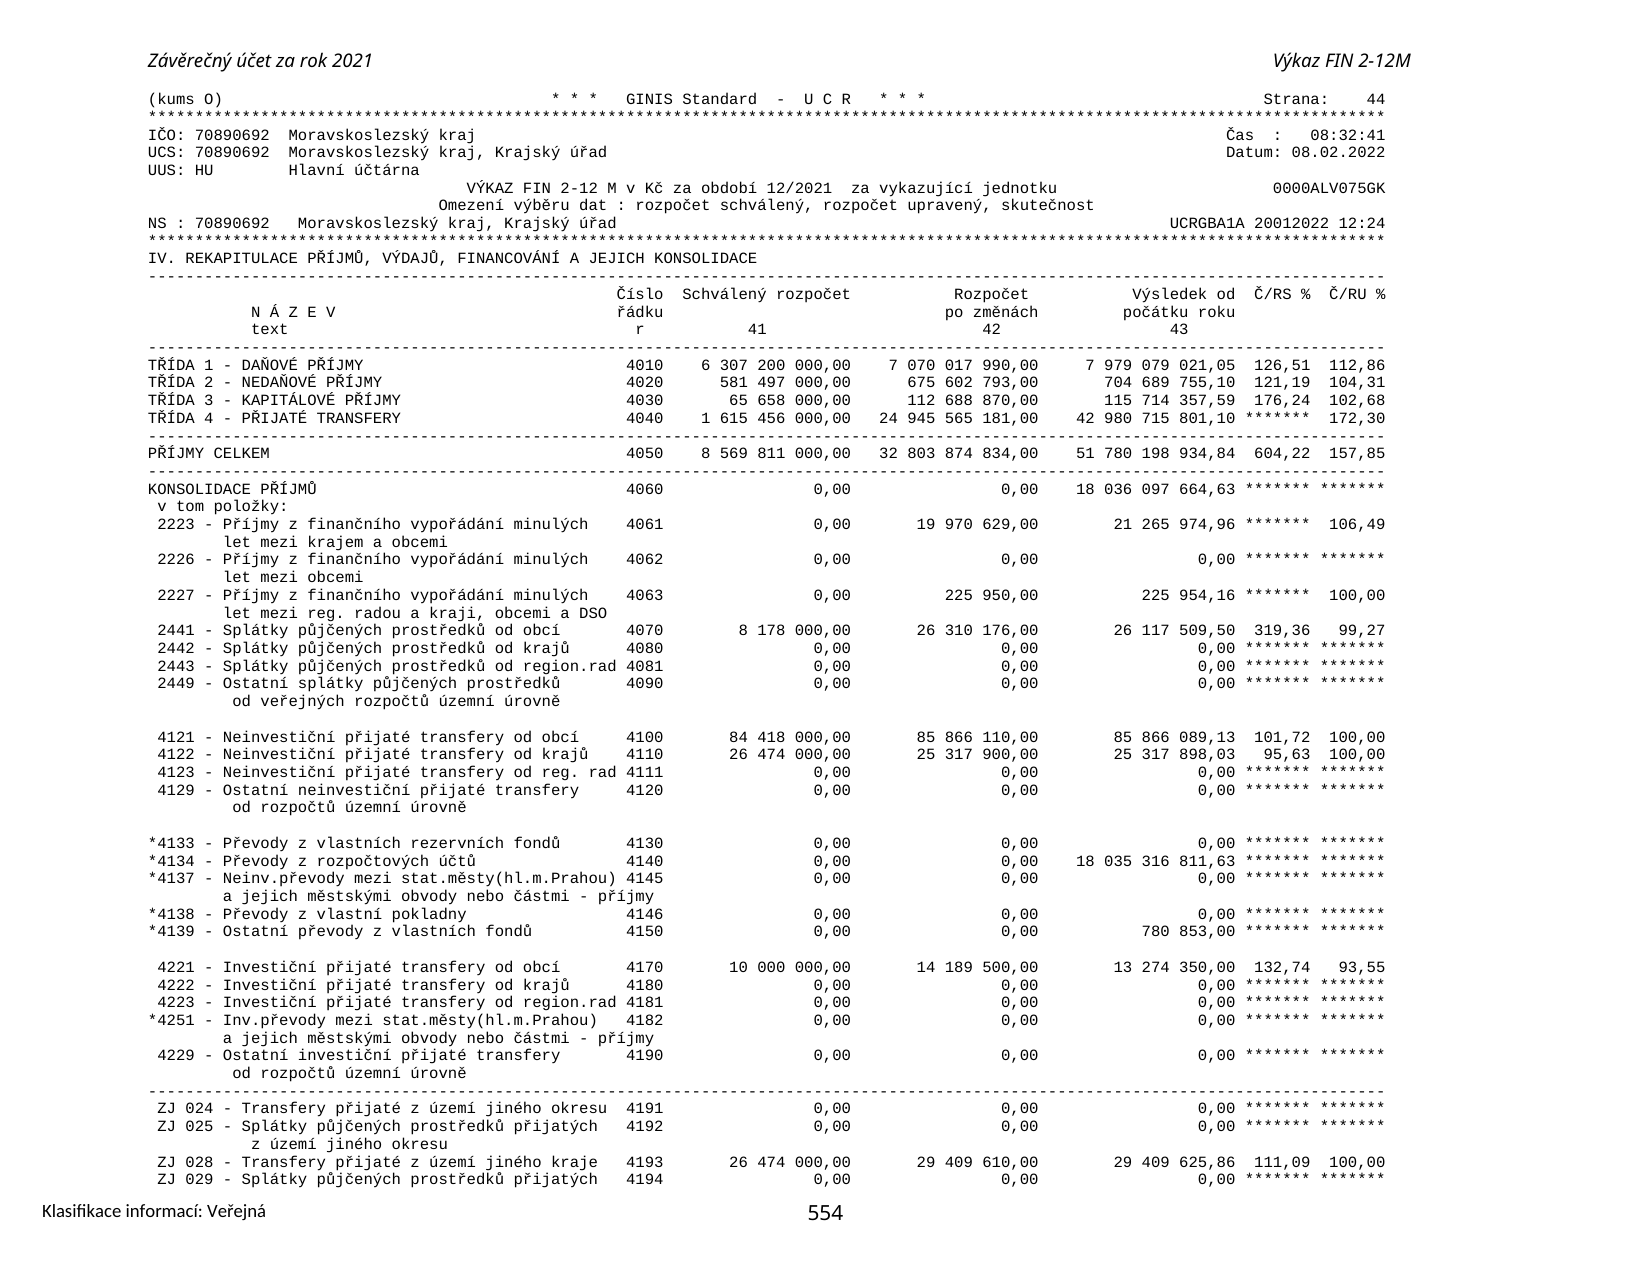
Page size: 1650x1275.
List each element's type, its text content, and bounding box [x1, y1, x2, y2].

text ************************************************************************************************************************************ [148, 109, 1502, 127]
text ************************************************************************************************************************************ [148, 233, 1502, 251]
text ------------------------------------------------------------------------------------------------------------------------------------ [148, 339, 1502, 357]
text IČO: 70890692 Moravskoslezský kraj Čas : 08:32:41 [148, 127, 1502, 145]
text IV. REKAPITULACE PŘÍJMŮ, VÝDAJŮ, FINANCOVÁNÍ A JEJICH KONSOLIDACE [148, 251, 1502, 269]
text NS : 70890692 Moravskoslezský kraj, Krajský úřad UCRGBA1A 20012022 12:24 [148, 216, 1502, 233]
text UCS: 70890692 Moravskoslezský kraj, Krajský úřad Datum: 08.02.2022 [148, 145, 1502, 162]
text N Á Z E V řádku po změnách počátku roku [148, 304, 1502, 322]
text Omezení výběru dat : rozpočet schválený, rozpočet upravený, skutečnost [148, 198, 1502, 216]
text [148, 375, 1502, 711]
text TŘÍDA 1 - DAŇOVÉ PŘÍJMY 4010 6 307 200 000,00 7 070 017 990,00 7 979 079 021,05 126,51 112,86 [148, 357, 1502, 375]
text VÝKAZ FIN 2-12 M v Kč za období 12/2021 za vykazující jednotku 0000ALV075GK [148, 180, 1502, 198]
text (kums O) * * * GINIS Standard - U C R * * * Strana: 44 [148, 92, 1502, 109]
text text r 41 42 43 [148, 322, 1502, 339]
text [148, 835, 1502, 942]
text ------------------------------------------------------------------------------------------------------------------------------------ [148, 269, 1502, 286]
text UUS: HU Hlavní účtárna [148, 162, 1502, 180]
text Číslo Schválený rozpočet Rozpočet Výsledek od Č/RS % Č/RU % [148, 286, 1502, 304]
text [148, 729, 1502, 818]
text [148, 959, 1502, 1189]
